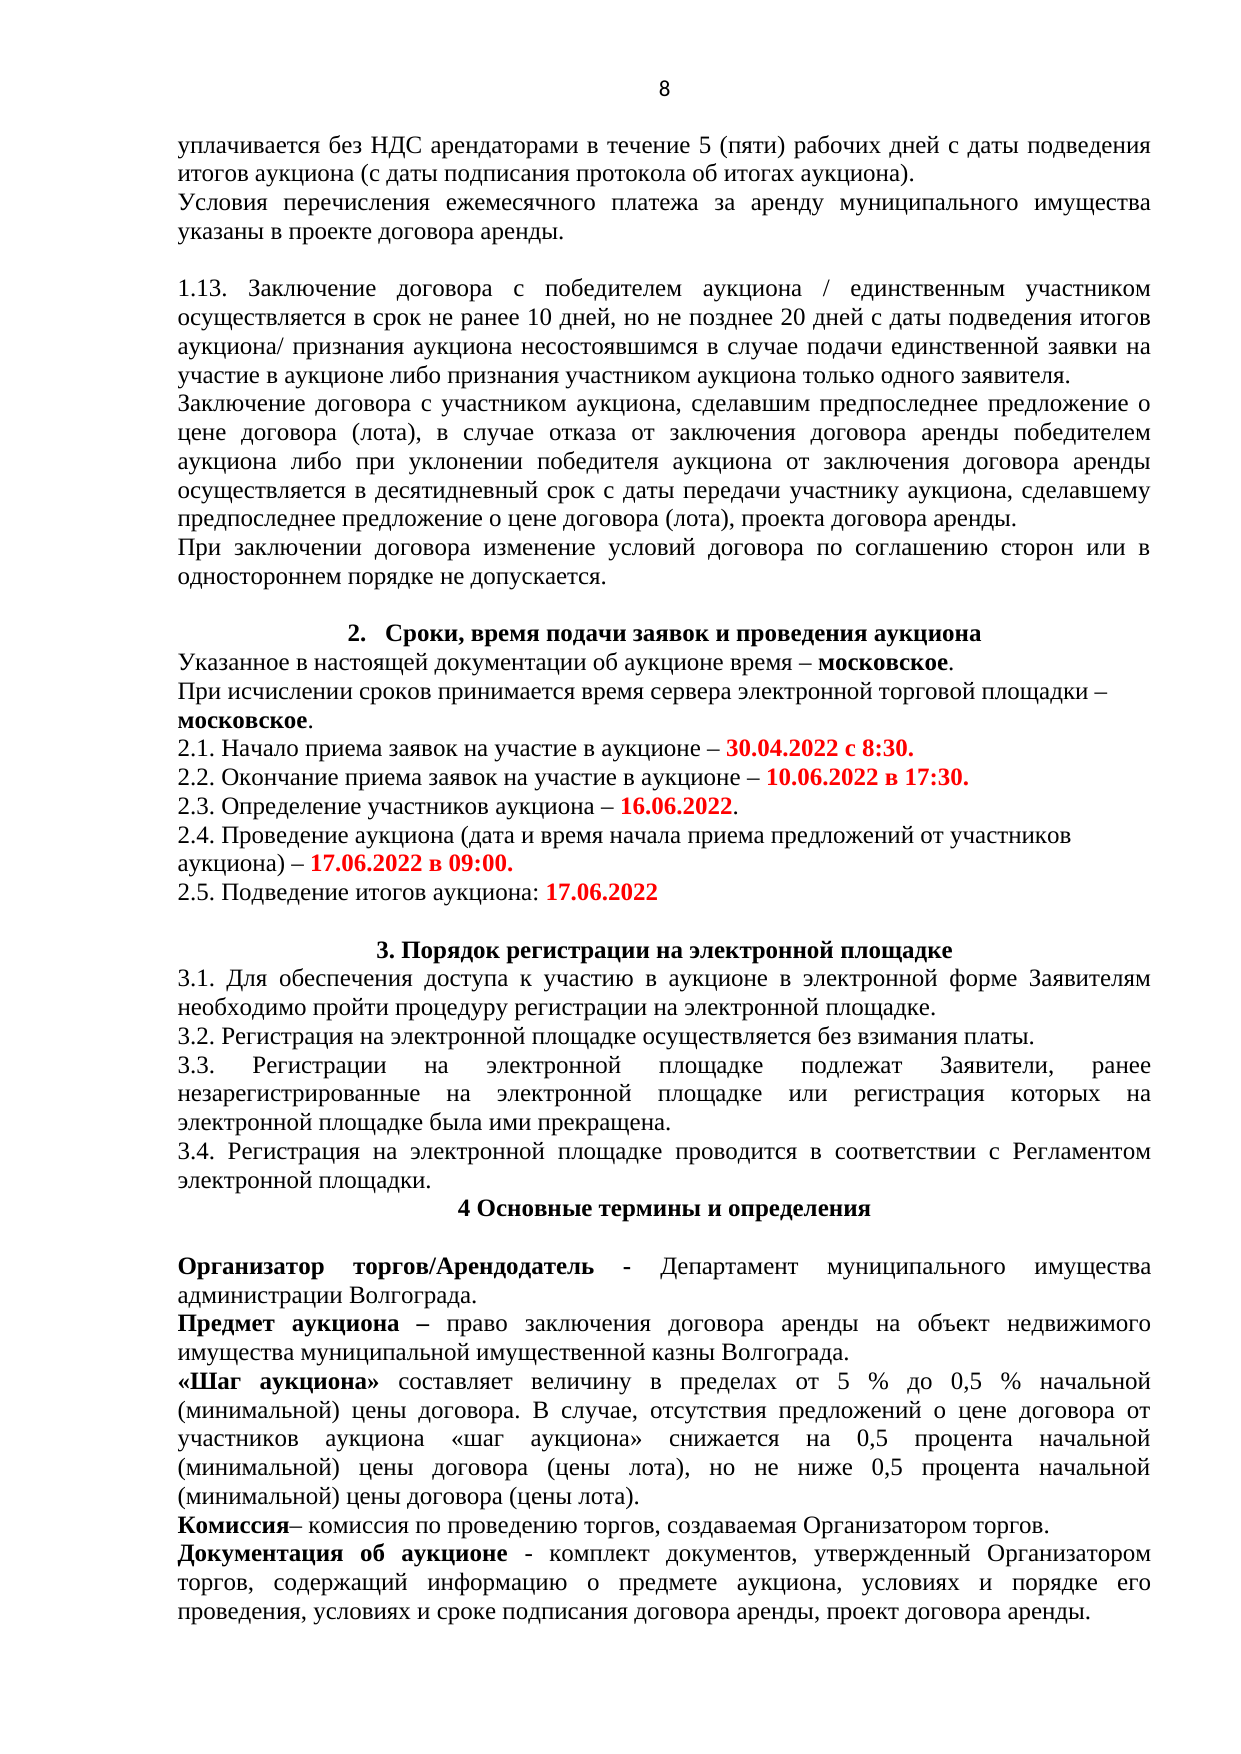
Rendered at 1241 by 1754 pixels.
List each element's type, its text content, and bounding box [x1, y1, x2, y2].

text 2.2. Окончание приема заявок на участие в аукционе – 10.06.2022 в 17:30. [177, 762, 1152, 791]
text 2.5. Подведение итогов аукциона: 17.06.2022 [177, 877, 1152, 906]
text Заключение договора с участником аукциона, сделавшим предпоследнее предложение о цене договора (лота), в случае отказа от заключения договора аренды победителем аукциона либо при уклонении победителя аукциона от заключения договора аренды осуществляется в десятидневный срок с даты передачи участнику аукциона, сделавшему предпоследнее предложение о цене договора (лота), проекта договора аренды. [177, 388, 1152, 532]
text 1.13. Заключение договора с победителем аукциона / единственным участником осуществляется в срок не ранее 10 дней, но не позднее 20 дней с даты подведения итогов аукциона/ признания аукциона несостоявшимся в случае подачи единственной заявки на участие в аукционе либо признания участником аукциона только одного заявителя. [177, 273, 1152, 388]
text 3.1. Для обеспечения доступа к участию в аукционе в электронной форме Заявителям необходимо пройти процедуру регистрации на электронной площадке. [177, 963, 1152, 1021]
list Сроки, время подачи заявок и проведения аукциона [177, 618, 1152, 647]
text 3. Порядок регистрации на электронной площадке [177, 935, 1152, 963]
text При исчислении сроков принимается время сервера электронной торговой площадки – [177, 676, 1152, 705]
text Документация об аукционе - комплект документов, утвержденный Организатором торгов, содержащий информацию о предмете аукциона, условиях и порядке его проведения, условиях и сроке подписания договора аренды, проект договора аренды. [177, 1538, 1152, 1625]
text 3.2. Регистрация на электронной площадке осуществляется без взимания платы. [177, 1021, 1152, 1050]
text Организатор торгов/Арендодатель - Департамент муниципального имущества администрации Волгограда. [177, 1251, 1152, 1308]
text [177, 130, 1152, 187]
text 3.3. Регистрации на электронной площадке подлежат Заявители, ранее незарегистрированные на электронной площадке или регистрация которых на электронной площадке была ими прекращена. [177, 1050, 1152, 1136]
text 2.4. Проведение аукциона (дата и время начала приема предложений от участников [177, 820, 1152, 848]
text «Шаг аукциона» составляет величину в пределах от 5 % до 0,5 % начальной (минимальной) цены договора. В случае, отсутствия предложений о цене договора от участников аукциона «шаг аукциона» снижается на 0,5 процента начальной (минимальной) цены договора (цены лота), но не ниже 0,5 процента начальной (минимальной) цены договора (цены лота). [177, 1366, 1152, 1510]
text Указанное в настоящей документации об аукционе время – московское. [177, 647, 1152, 676]
text Предмет аукциона – право заключения договора аренды на объект недвижимого имущества муниципальной имущественной казны Волгограда. [177, 1308, 1152, 1366]
text При заключении договора изменение условий договора по соглашению сторон или в одностороннем порядке не допускается. [177, 532, 1152, 590]
text 3.4. Регистрация на электронной площадке проводится в соответствии с Регламентом электронной площадки. [177, 1136, 1152, 1193]
text Условия перечисления ежемесячного платежа за аренду муниципального имущества указаны в проекте договора аренды. [177, 187, 1152, 245]
text 2.1. Начало приема заявок на участие в аукционе – 30.04.2022 с 8:30. [177, 733, 1152, 762]
text Комиссия– комиссия по проведению торгов, создаваемая Организатором торгов. [177, 1510, 1152, 1538]
text московское. [177, 705, 1152, 733]
text 4 Основные термины и определения [177, 1193, 1152, 1222]
text 2.3. Определение участников аукциона – 16.06.2022. [177, 791, 1152, 820]
text аукциона) – 17.06.2022 в 09:00. [177, 848, 1152, 877]
